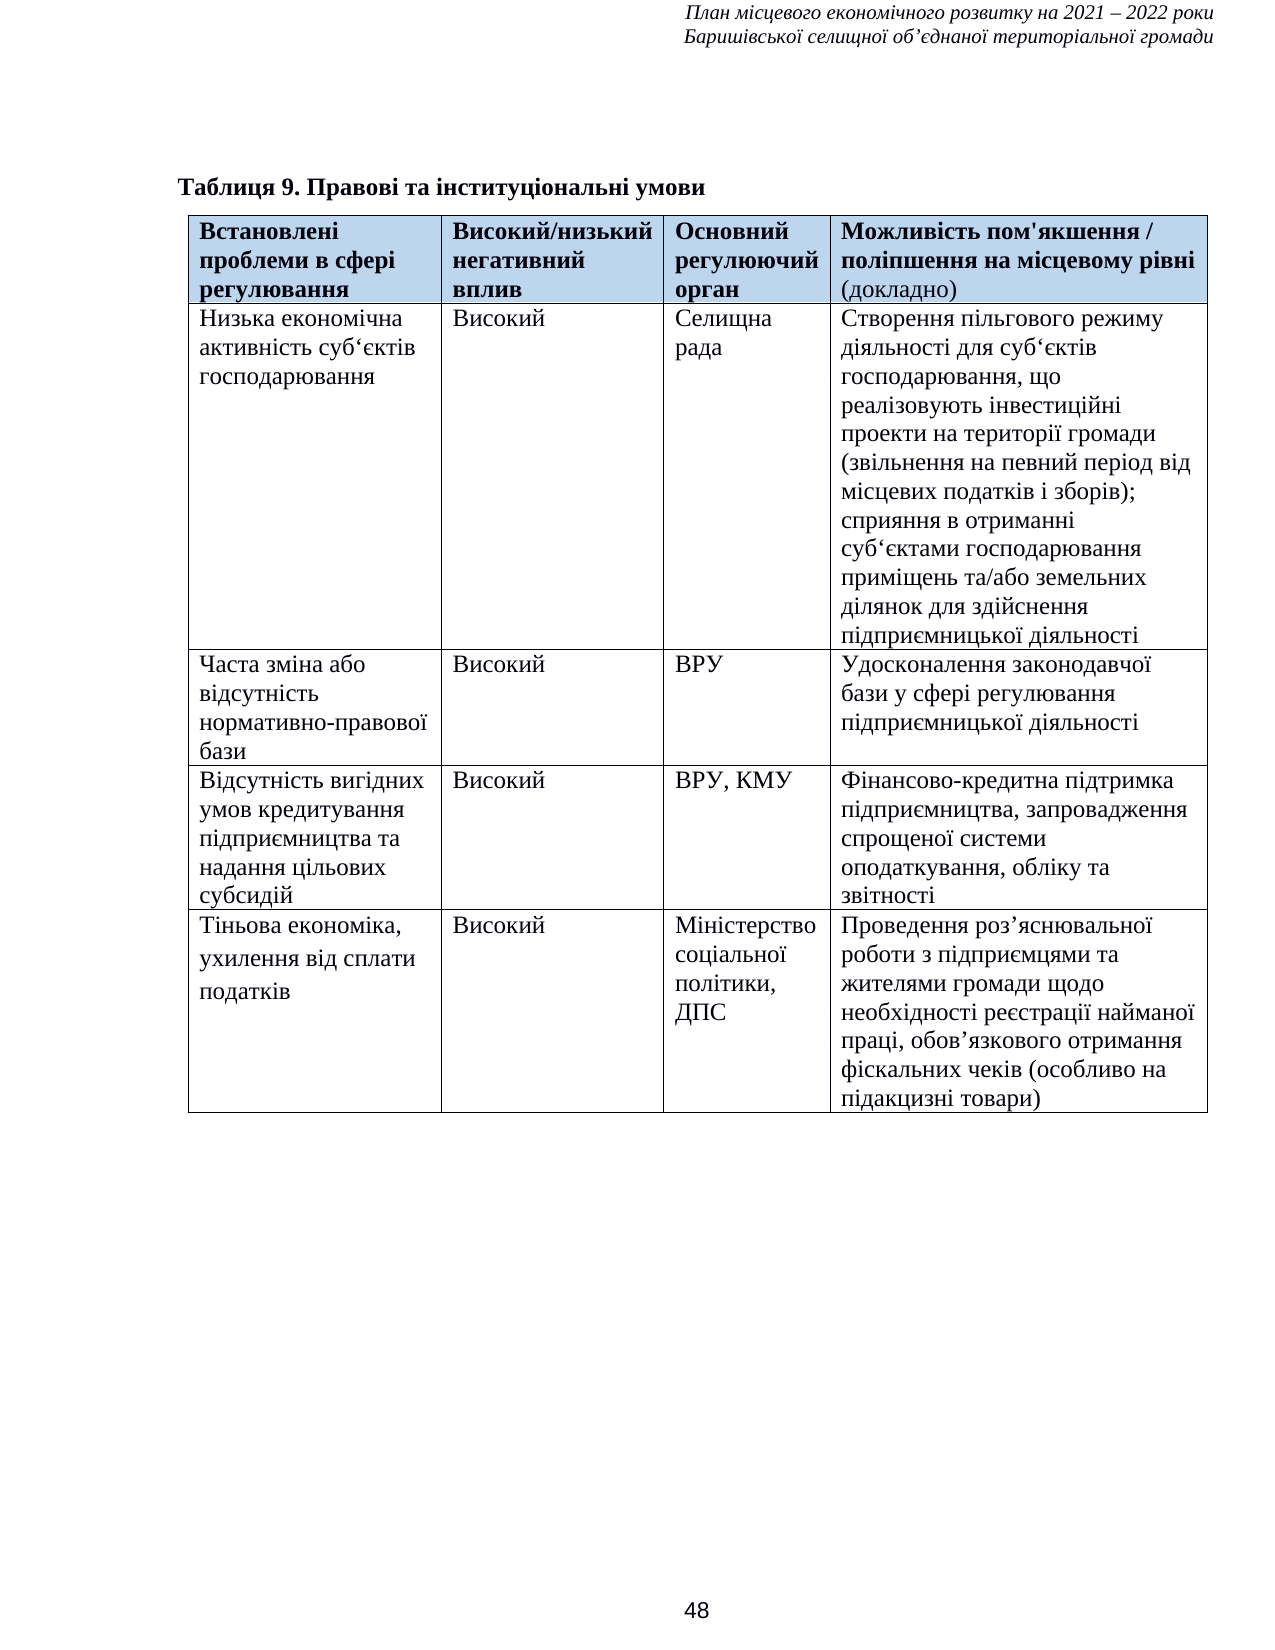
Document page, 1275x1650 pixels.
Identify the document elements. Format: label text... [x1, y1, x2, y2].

text Таблиця 9. Правові та інституціональні умови [177, 172, 1216, 201]
table_header Встановлені проблеми в сфері регулювання [189, 216, 441, 302]
table_cell Високий [442, 650, 663, 764]
table_cell Міністерство соціальної політики, ДПС [664, 910, 830, 1112]
table_cell Часта зміна або відсутність нормативно-правової бази [189, 650, 441, 764]
table_cell Відсутність вигідних умов кредитування підприємництва та надання цільових субсидій [189, 766, 441, 909]
table_cell Високий [442, 910, 663, 1112]
table_cell ВРУ, КМУ [664, 766, 830, 909]
table_header Високий/низький негативний вплив [442, 216, 663, 302]
table_cell Проведення роз’яснювальної роботи з підприємцями та жителями громади щодо необхідності реєстрації найманої праці, обов’язкового отримання фіскальних чеків (особливо на підакцизні товари) [831, 910, 1207, 1112]
table_header Основний регулюючий орган [664, 216, 830, 302]
table_header Можливість пом'якшення / поліпшення на місцевому рівні (докладно) [831, 216, 1207, 302]
table_cell Високий [442, 766, 663, 909]
table_cell Створення пільгового режиму діяльності для суб‘єктів господарювання, що реалізовують інвестиційні проекти на території громади (звільнення на певний період від місцевих податків і зборів); сприяння в отриманні суб‘єктами господарювання приміщень та/або земельних ділянок для здійснення підприємницької діяльності [831, 304, 1207, 648]
table_cell Удосконалення законодавчої бази у сфері регулювання підприємницької діяльності [831, 650, 1207, 764]
table_cell Низька економічна активність суб‘єктів господарювання [189, 304, 441, 648]
table_cell Тіньова економіка, ухилення від сплати податків [189, 910, 441, 1112]
table_cell Селищна рада [664, 304, 830, 648]
table_cell ВРУ [664, 650, 830, 764]
table_cell Фінансово-кредитна підтримка підприємництва, запровадження спрощеної системи оподаткування, обліку та звітності [831, 766, 1207, 909]
table_cell Високий [442, 304, 663, 648]
